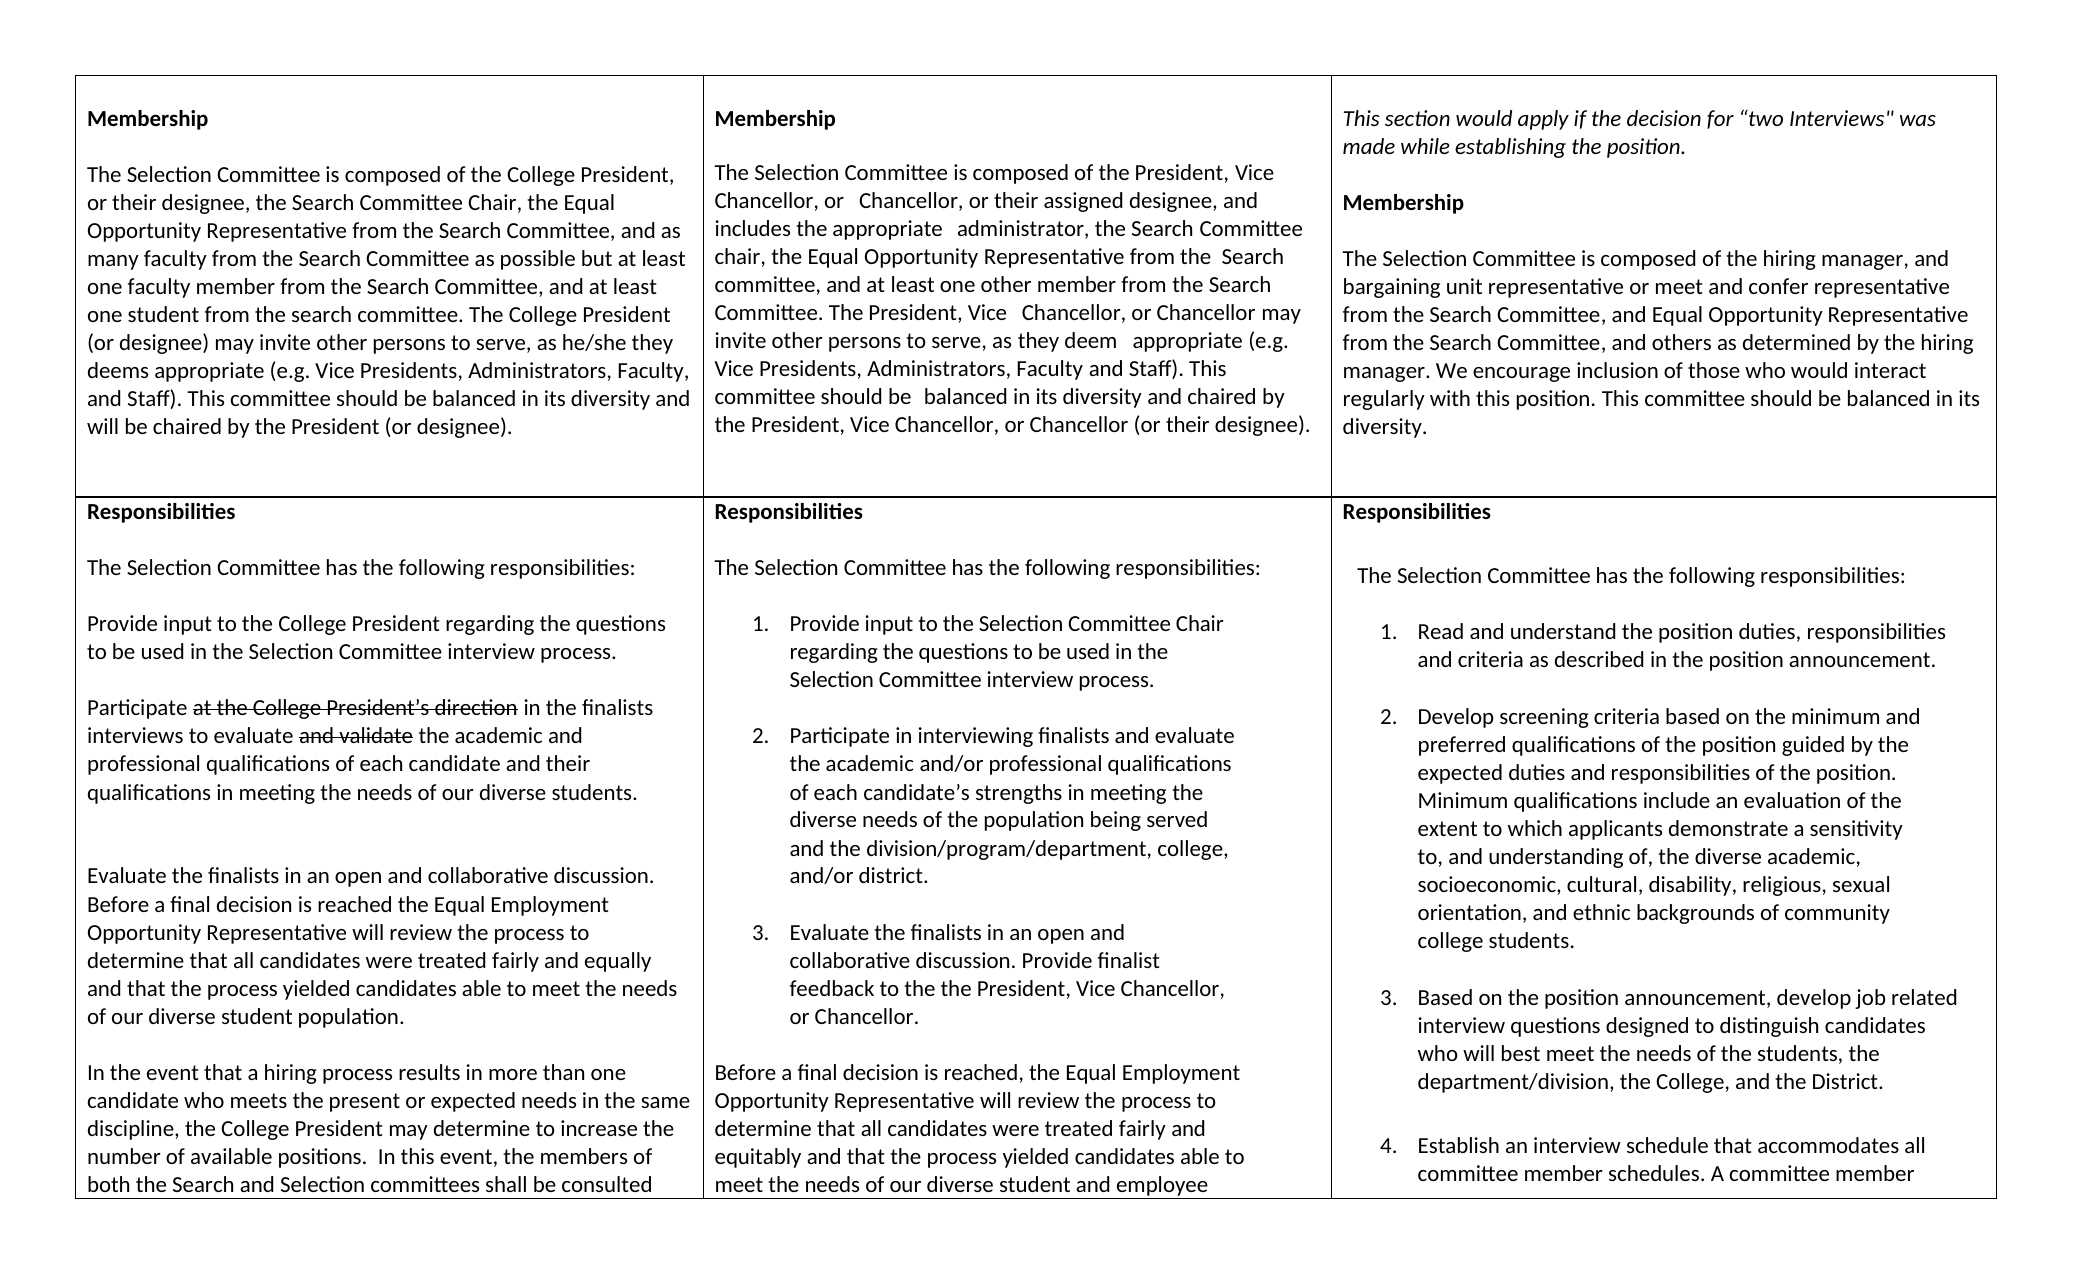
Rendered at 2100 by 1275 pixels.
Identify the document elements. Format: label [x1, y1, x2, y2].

table_cell [76, 76, 703, 496]
table_cell [76, 498, 703, 1198]
table_cell [704, 498, 1331, 1198]
table_cell [704, 76, 1331, 496]
table_cell [1332, 498, 1996, 1198]
table_cell [1332, 76, 1996, 496]
